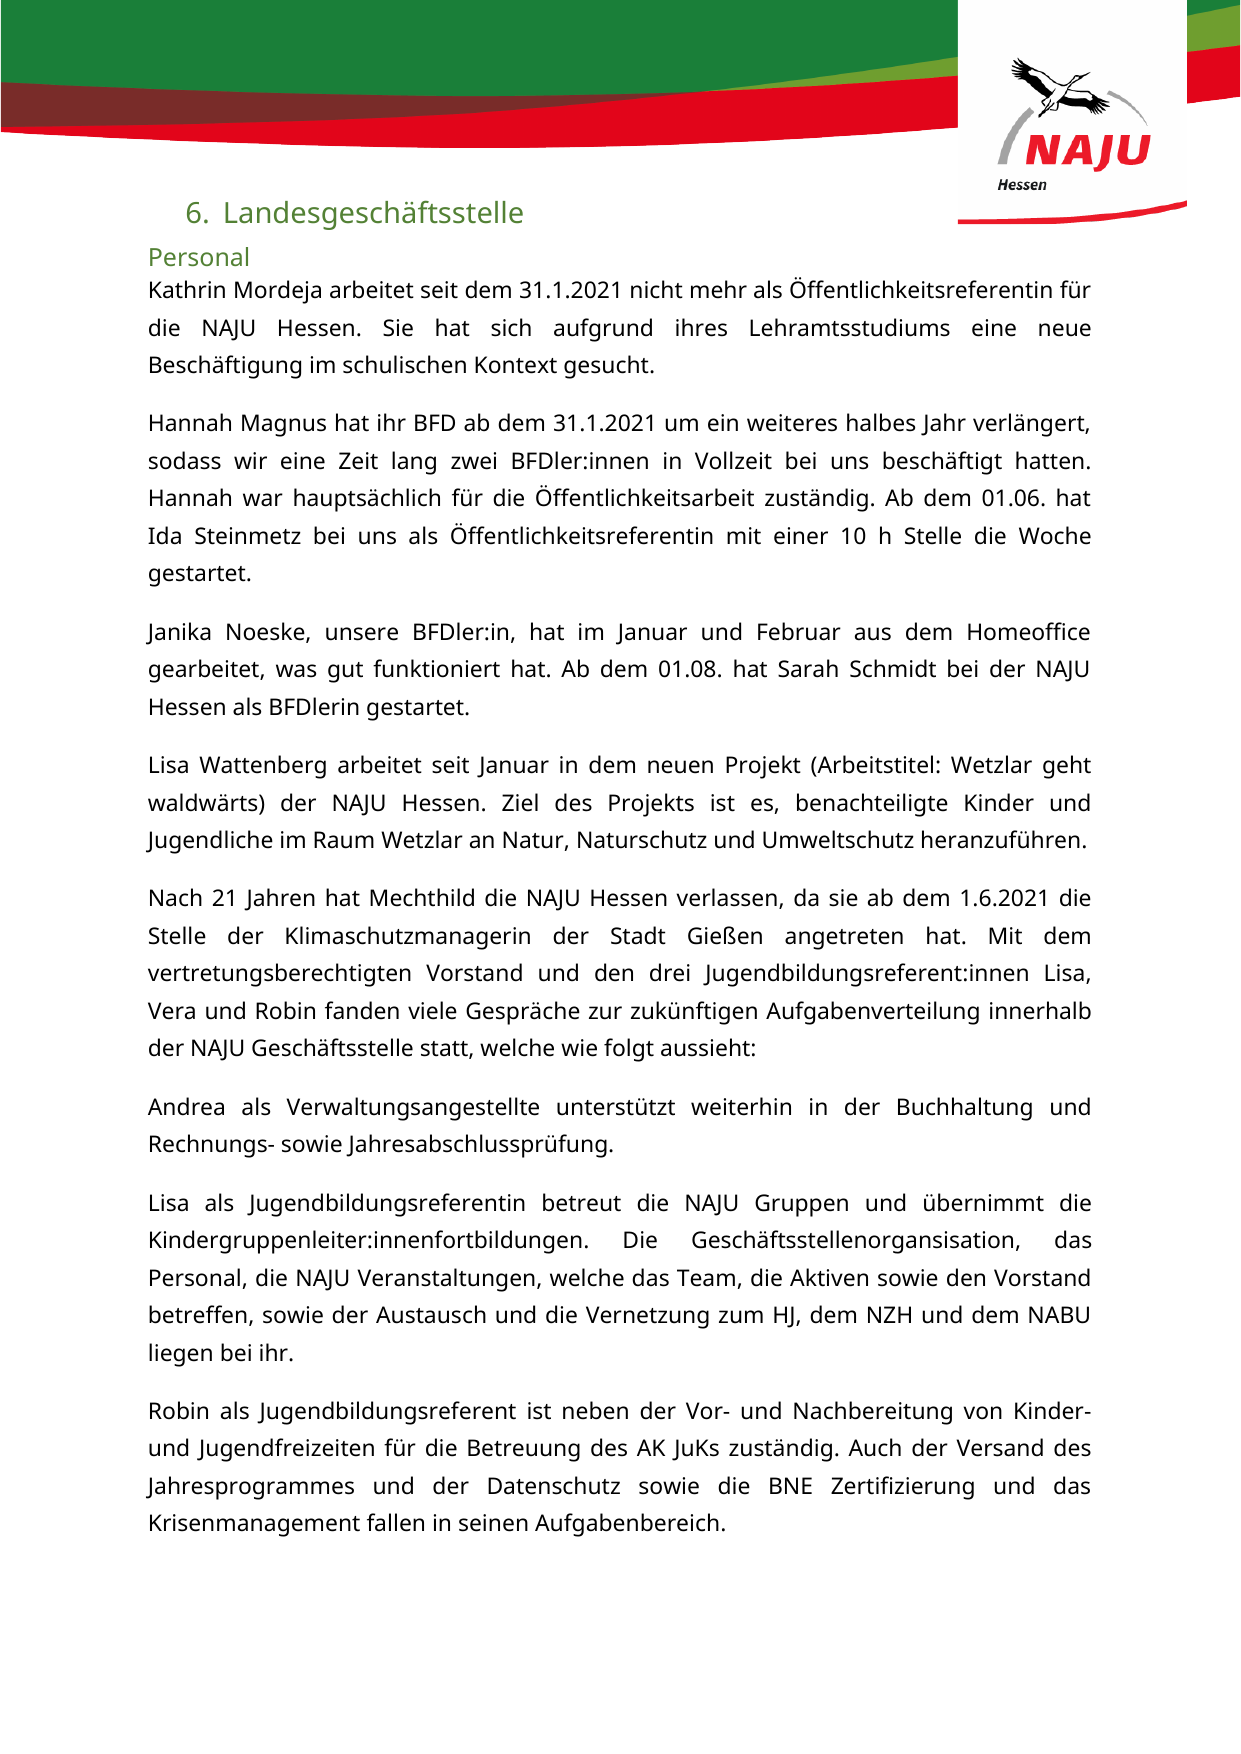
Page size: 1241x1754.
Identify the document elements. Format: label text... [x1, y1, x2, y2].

text Kathrin Mordeja arbeitet seit dem 31.1.2021 nicht mehr als Öffentlichkeitsreferentin für die NAJU Hessen. Sie hat sich aufgrund ihres Lehramtsstudiums eine neue Beschäftigung im schulischen Kontext gesucht. [148, 274, 1092, 380]
picture [0, 0, 1241, 222]
text Janika Noeske, unsere BFDler:in, hat im Januar und Februar aus dem Homeoffice gearbeitet, was gut funktioniert hat. Ab dem 01.08. hat Sarah Schmidt bei der NAJU Hessen als BFDlerin gestartet. [148, 616, 1092, 722]
text Robin als Jugendbildungsreferent ist neben der Vor- und Nachbereitung von Kinder- und Jugendfreizeiten für die Betreuung des AK JuKs zuständig. Auch der Versand des Jahresprogrammes und der Datenschutz sowie die BNE Zertifizierung und das Krisenmanagement fallen in seinen Aufgabenbereich. [148, 1395, 1092, 1539]
subtitle Personal [148, 240, 1092, 274]
subtitle Landesgeschäftsstelle [185, 192, 1092, 232]
text Nach 21 Jahren hat Mechthild die NAJU Hessen verlassen, da sie ab dem 1.6.2021 die Stelle der Klimaschutzmanagerin der Stadt Gießen angetreten hat. Mit dem vertretungsberechtigten Vorstand und den drei Jugendbildungsreferent:innen Lisa, Vera und Robin fanden viele Gespräche zur zukünftigen Aufgabenverteilung innerhalb der NAJU Geschäftsstelle statt, welche wie folgt aussieht: [148, 882, 1092, 1064]
text Hannah Magnus hat ihr BFD ab dem 31.1.2021 um ein weiteres halbes Jahr verlängert, sodass wir eine Zeit lang zwei BFDler:innen in Vollzeit bei uns beschäftigt hatten. Hannah war hauptsächlich für die Öffentlichkeitsarbeit zuständig. Ab dem 01.06. hat Ida Steinmetz bei uns als Öffentlichkeitsreferentin mit einer 10 h Stelle die Woche gestartet. [148, 407, 1092, 589]
text Lisa Wattenberg arbeitet seit Januar in dem neuen Projekt (Arbeitstitel: Wetzlar geht waldwärts) der NAJU Hessen. Ziel des Projekts ist es, benachteiligte Kinder und Jugendliche im Raum Wetzlar an Natur, Naturschutz und Umweltschutz heranzuführen. [148, 749, 1092, 855]
text Andrea als Verwaltungsangestellte unterstützt weiterhin in der Buchhaltung und Rechnungs- sowie Jahresabschlussprüfung. [148, 1091, 1092, 1159]
text Lisa als Jugendbildungsreferentin betreut die NAJU Gruppen und übernimmt die Kindergruppenleiter:innenfortbildungen. Die Geschäftsstellenorgansisation, das Personal, die NAJU Veranstaltungen, welche das Team, die Aktiven sowie den Vorstand betreffen, sowie der Austausch und die Vernetzung zum HJ, dem NZH und dem NABU liegen bei ihr. [148, 1187, 1092, 1368]
